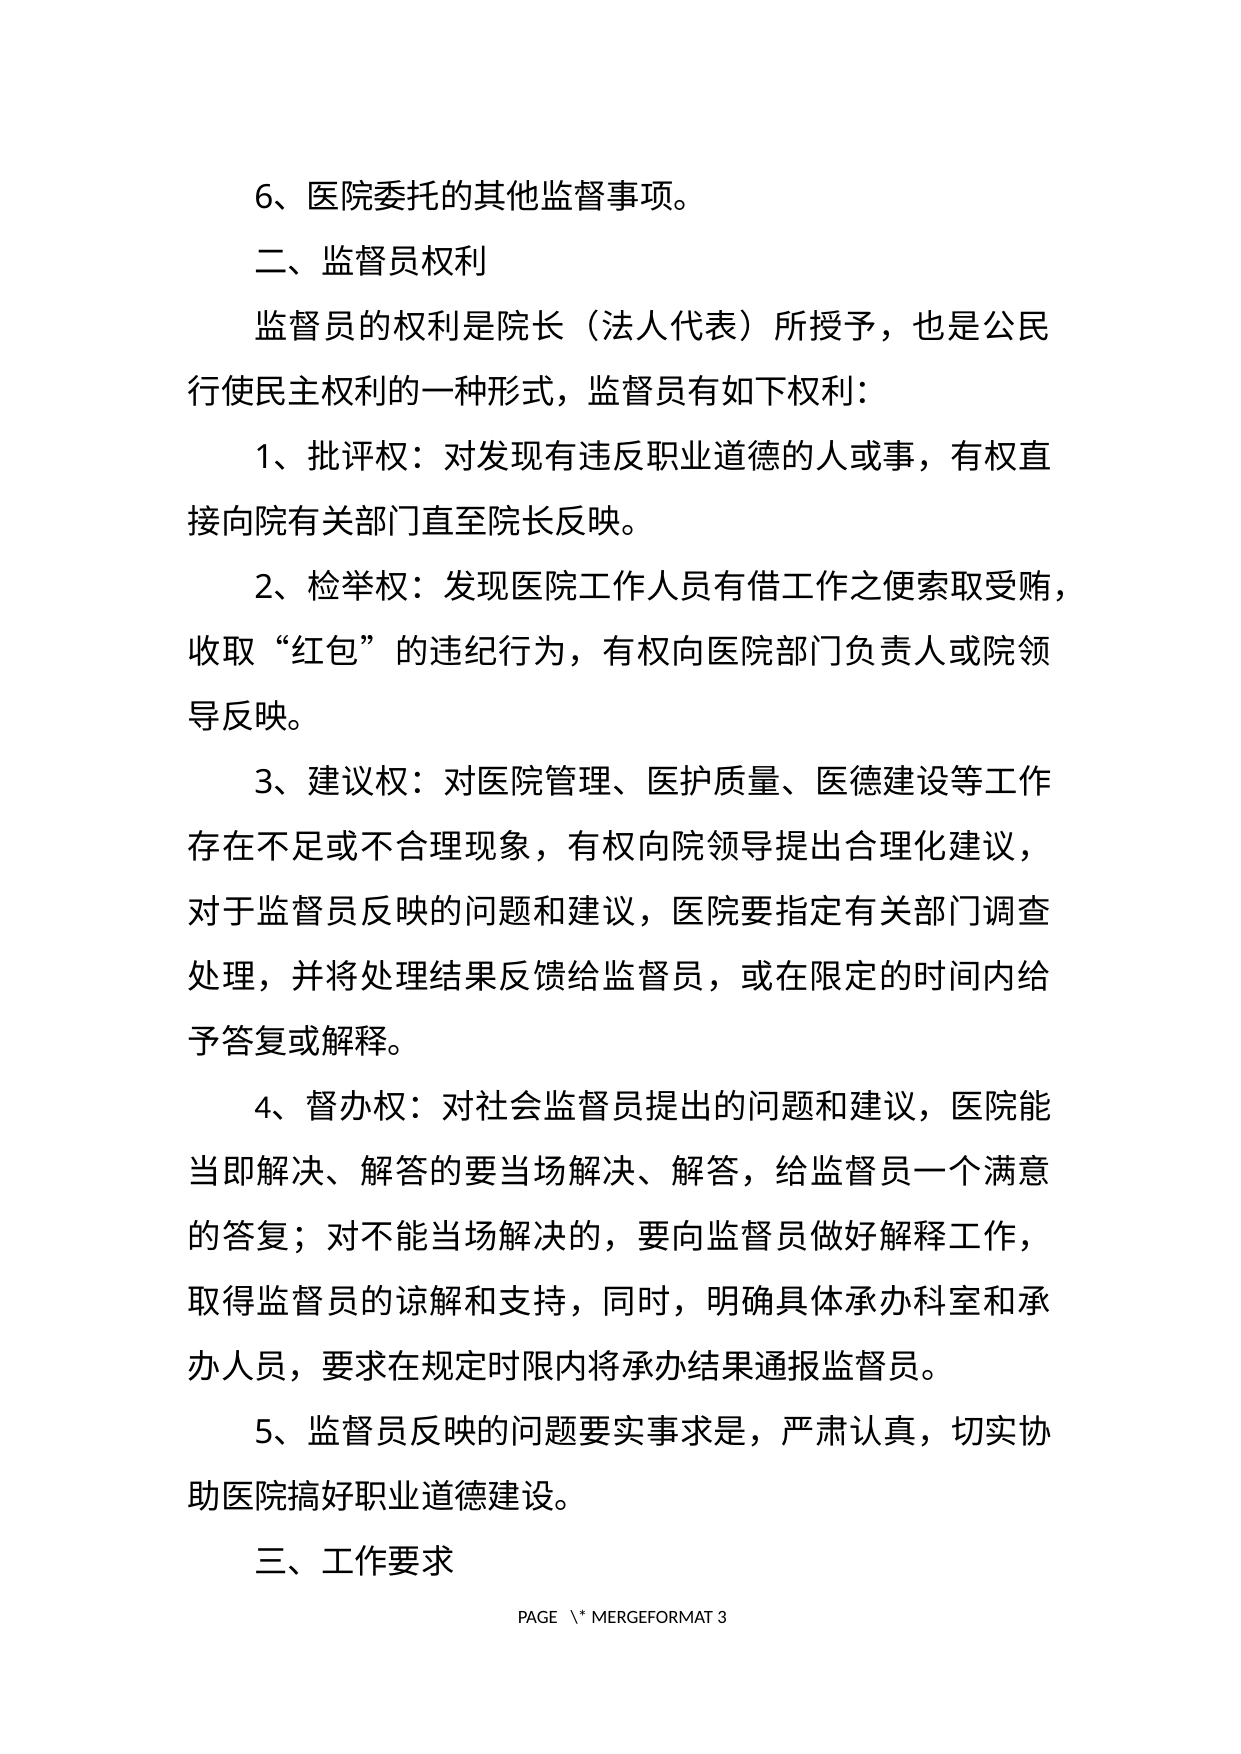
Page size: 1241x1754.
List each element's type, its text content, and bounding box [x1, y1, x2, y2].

text 2、检举权：发现医院工作人员有借工作之便索取受贿，收取“红包”的违纪行为，有权向医院部门负责人或院领导反映。 [187, 552, 1053, 747]
text 5、监督员反映的问题要实事求是，严肃认真，切实协助医院搞好职业道德建设。 [187, 1397, 1053, 1527]
text 监督员的权利是院长（法人代表）所授予，也是公民行使民主权利的一种形式，监督员有如下权利： [187, 292, 1053, 422]
text 6、医院委托的其他监督事项。 [187, 162, 1053, 227]
text 3、建议权：对医院管理、医护质量、医德建设等工作存在不足或不合理现象，有权向院领导提出合理化建议，对于监督员反映的问题和建议，医院要指定有关部门调查处理，并将处理结果反馈给监督员，或在限定的时间内给予答复或解释。 [187, 747, 1053, 1072]
text 三、工作要求 [187, 1527, 1053, 1592]
text 4、督办权：对社会监督员提出的问题和建议，医院能当即解决、解答的要当场解决、解答，给监督员一个满意的答复；对不能当场解决的，要向监督员做好解释工作，取得监督员的谅解和支持，同时，明确具体承办科室和承办人员，要求在规定时限内将承办结果通报监督员。 [187, 1072, 1053, 1397]
text 1、批评权：对发现有违反职业道德的人或事，有权直接向院有关部门直至院长反映。 [187, 422, 1053, 552]
text 二、监督员权利 [187, 227, 1053, 292]
